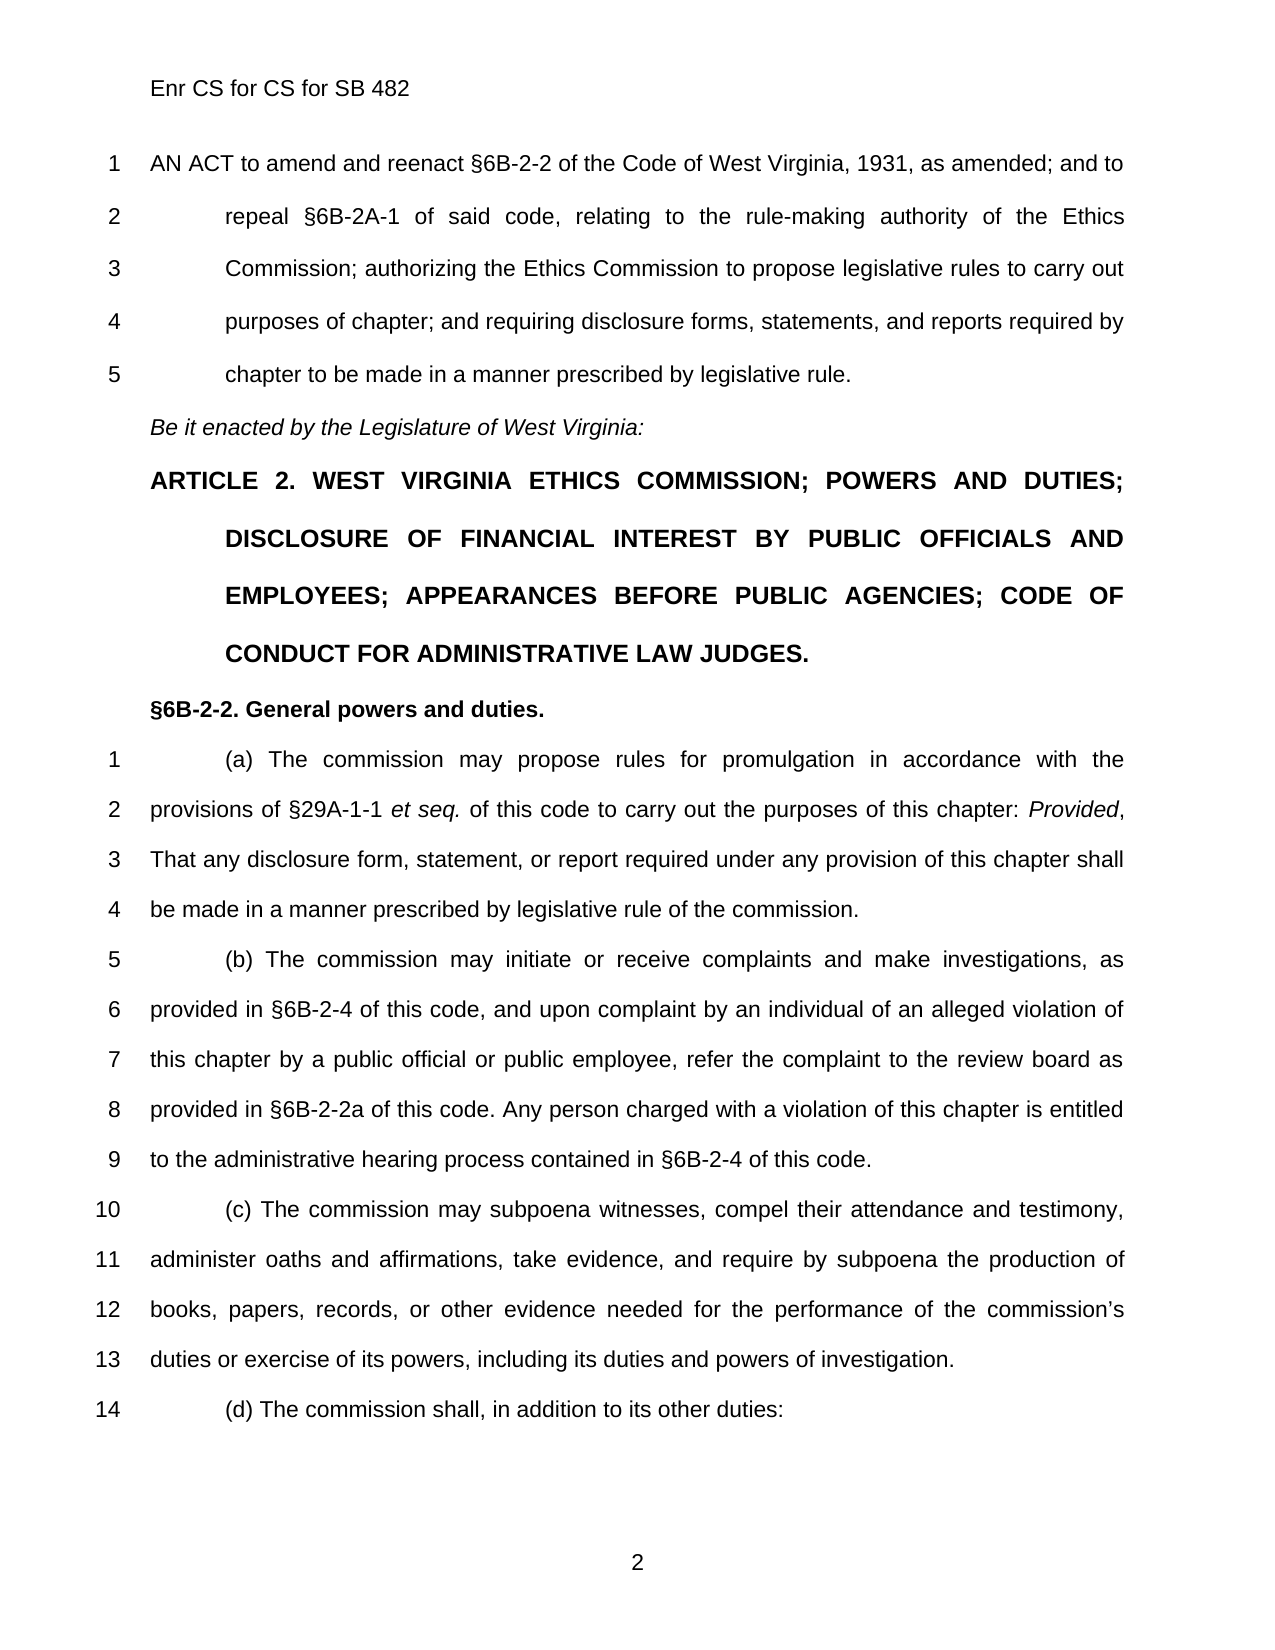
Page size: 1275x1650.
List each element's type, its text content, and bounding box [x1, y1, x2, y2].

text §6B-2-2. General powers and duties. [150, 696, 1125, 723]
text (c) The commission may subpoena witnesses, compel their attendance and testimony, administer oaths and affirmations, take evidence, and require by subpoena the production of books, papers, records, or other evidence needed for the performance of the commission’s duties or exercise of its powers, including its duties and powers of investigation. [150, 1196, 1125, 1373]
text Be it enacted by the Legislature of West Virginia: [150, 413, 1125, 440]
text (b) The commission may initiate or receive complaints and make investigations, as provided in §6B-2-4 of this code, and upon complaint by an individual of an alleged violation of this chapter by a public official or public employee, refer the complaint to the review board as provided in §6B-2-2a of this code. Any person charged with a violation of this chapter is entitled to the administrative hearing process contained in §6B-2-4 of this code. [150, 946, 1125, 1173]
text (a) The commission may propose rules for promulgation in accordance with the provisions of §29A-1-1 et seq. of this code to carry out the purposes of this chapter: Provided, That any disclosure form, statement, or report required under any provision of this chapter shall be made in a manner prescribed by legislative rule of the commission. [150, 746, 1125, 923]
subtitle ARTICLE 2. WEST VIRGINIA ETHICS COMMISSION; POWERS AND DUTIES; DISCLOSURE OF FINANCIAL INTEREST BY PUBLIC OFFICIALS AND EMPLOYEES; APPEARANCES BEFORE PUBLIC AGENCIES; CODE OF CONDUCT FOR ADMINISTRATIVE LAW JUDGES. [150, 466, 1125, 667]
text (d) The commission shall, in addition to its other duties: [150, 1396, 1125, 1423]
title AN ACT to amend and reenact §6B-2-2 of the Code of West Virginia, 1931, as amended; and to repeal §6B-2A-1 of said code, relating to the rule-making authority of the Ethics Commission; authorizing the Ethics Commission to propose legislative rules to carry out purposes of chapter; and requiring disclosure forms, statements, and reports required by chapter to be made in a manner prescribed by legislative rule. [150, 150, 1125, 387]
